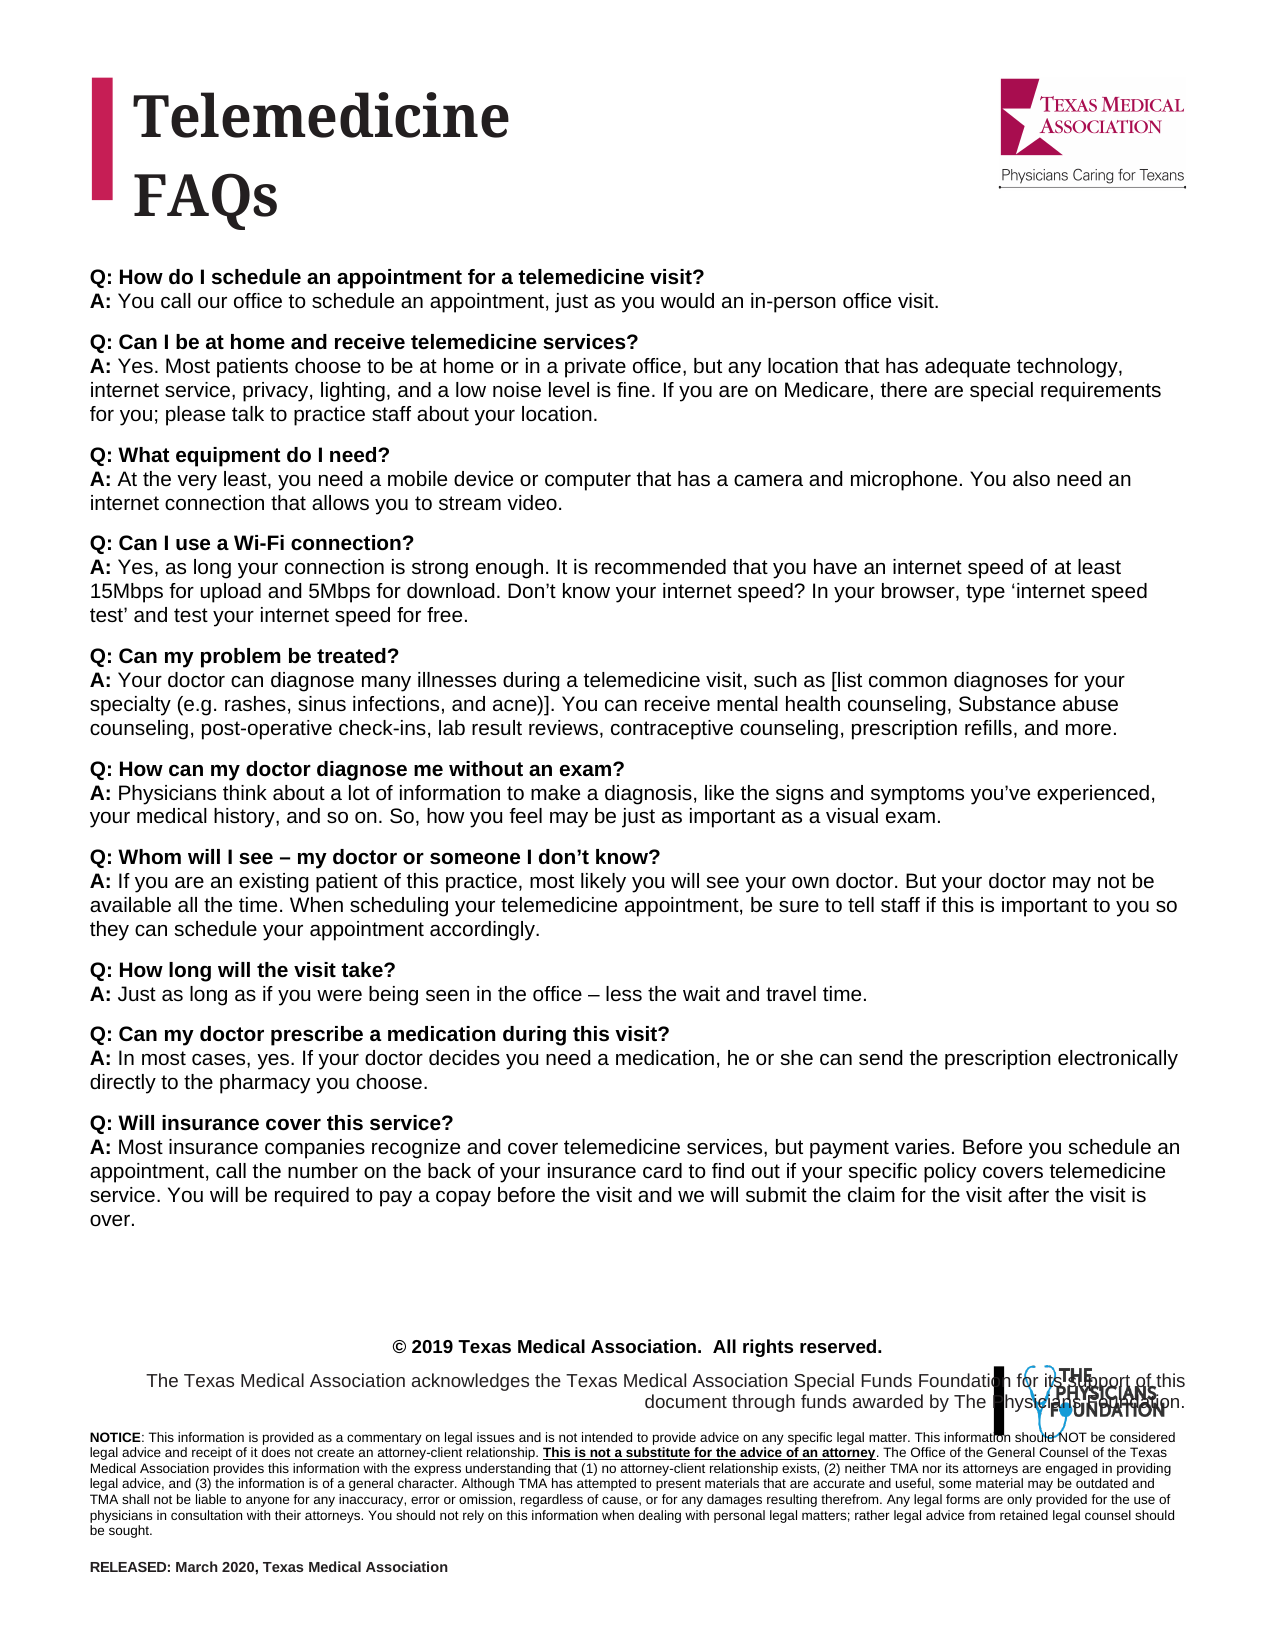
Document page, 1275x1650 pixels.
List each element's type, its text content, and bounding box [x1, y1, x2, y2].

text Q: Can I use a Wi-Fi connection? [89, 531, 1185, 555]
picture [998, 77, 1187, 191]
text Q: How long will the visit take? [89, 958, 1185, 982]
text A: In most cases, yes. If your doctor decides you need a medication, he or she can send the prescription electronically directly to the pharmacy you choose. [89, 1046, 1185, 1094]
text Q: Will insurance cover this service? [89, 1111, 1185, 1135]
text Q: What equipment do I need? [89, 442, 1185, 466]
picture [1024, 1378, 1029, 1386]
text A: Yes, as long your connection is strong enough. It is recommended that you have an internet speed of at least 15Mbps for upload and 5Mbps for download. Don’t know your internet speed? In your browser, type ‘internet speed test’ and test your internet speed for free. [89, 555, 1185, 627]
text A: Yes. Most patients choose to be at home or in a private office, but any location that has adequate technology, internet service, privacy, lighting, and a low noise level is fine. If you are on Medicare, there are special requirements for you; please talk to practice staff about your location. [89, 354, 1185, 426]
text Q: Can my problem be treated? [89, 644, 1185, 668]
text A: Physicians think about a lot of information to make a diagnosis, like the signs and symptoms you’ve experienced, your medical history, and so on. So, how you feel may be just as important as a visual exam. [89, 780, 1185, 828]
text Q: How can my doctor diagnose me without an exam? [89, 756, 1185, 780]
text A: You call our office to schedule an appointment, just as you would an in-person office visit. [89, 289, 1185, 313]
text Q: Can I be at home and receive telemedicine services? [89, 330, 1185, 354]
text Q: Whom will I see – my doctor or someone I don’t know? [89, 845, 1185, 869]
text Q: How do I schedule an appointment for a telemedicine visit? [89, 265, 1185, 289]
text Q: Can my doctor prescribe a medication during this visit? [89, 1022, 1185, 1046]
text A: If you are an existing patient of this practice, most likely you will see your own doctor. But your doctor may not be available all the time. When scheduling your telemedicine appointment, be sure to tell staff if this is important to you so they can schedule your appointment accordingly. [89, 869, 1185, 941]
text A: At the very least, you need a mobile device or computer that has a camera and microphone. You also need an internet connection that allows you to stream video. [89, 466, 1185, 514]
text A: Your doctor can diagnose many illnesses during a telemedicine visit, such as [list common diagnoses for your specialty (e.g. rashes, sinus infections, and acne)]. You can receive mental health counseling, Substance abuse counseling, post-operative check-ins, lab result reviews, contraceptive counseling, prescription refills, and more. [89, 668, 1185, 739]
text A: Most insurance companies recognize and cover telemedicine services, but payment varies. Before you schedule an appointment, call the number on the back of your insurance card to find out if your specific policy covers telemedicine service. You will be required to pay a copay before the visit and we will submit the claim for the visit after the visit is over. [89, 1135, 1185, 1231]
picture [1022, 1361, 1166, 1442]
text A: Just as long as if you were being seen in the office – less the wait and travel time. [89, 982, 1185, 1006]
